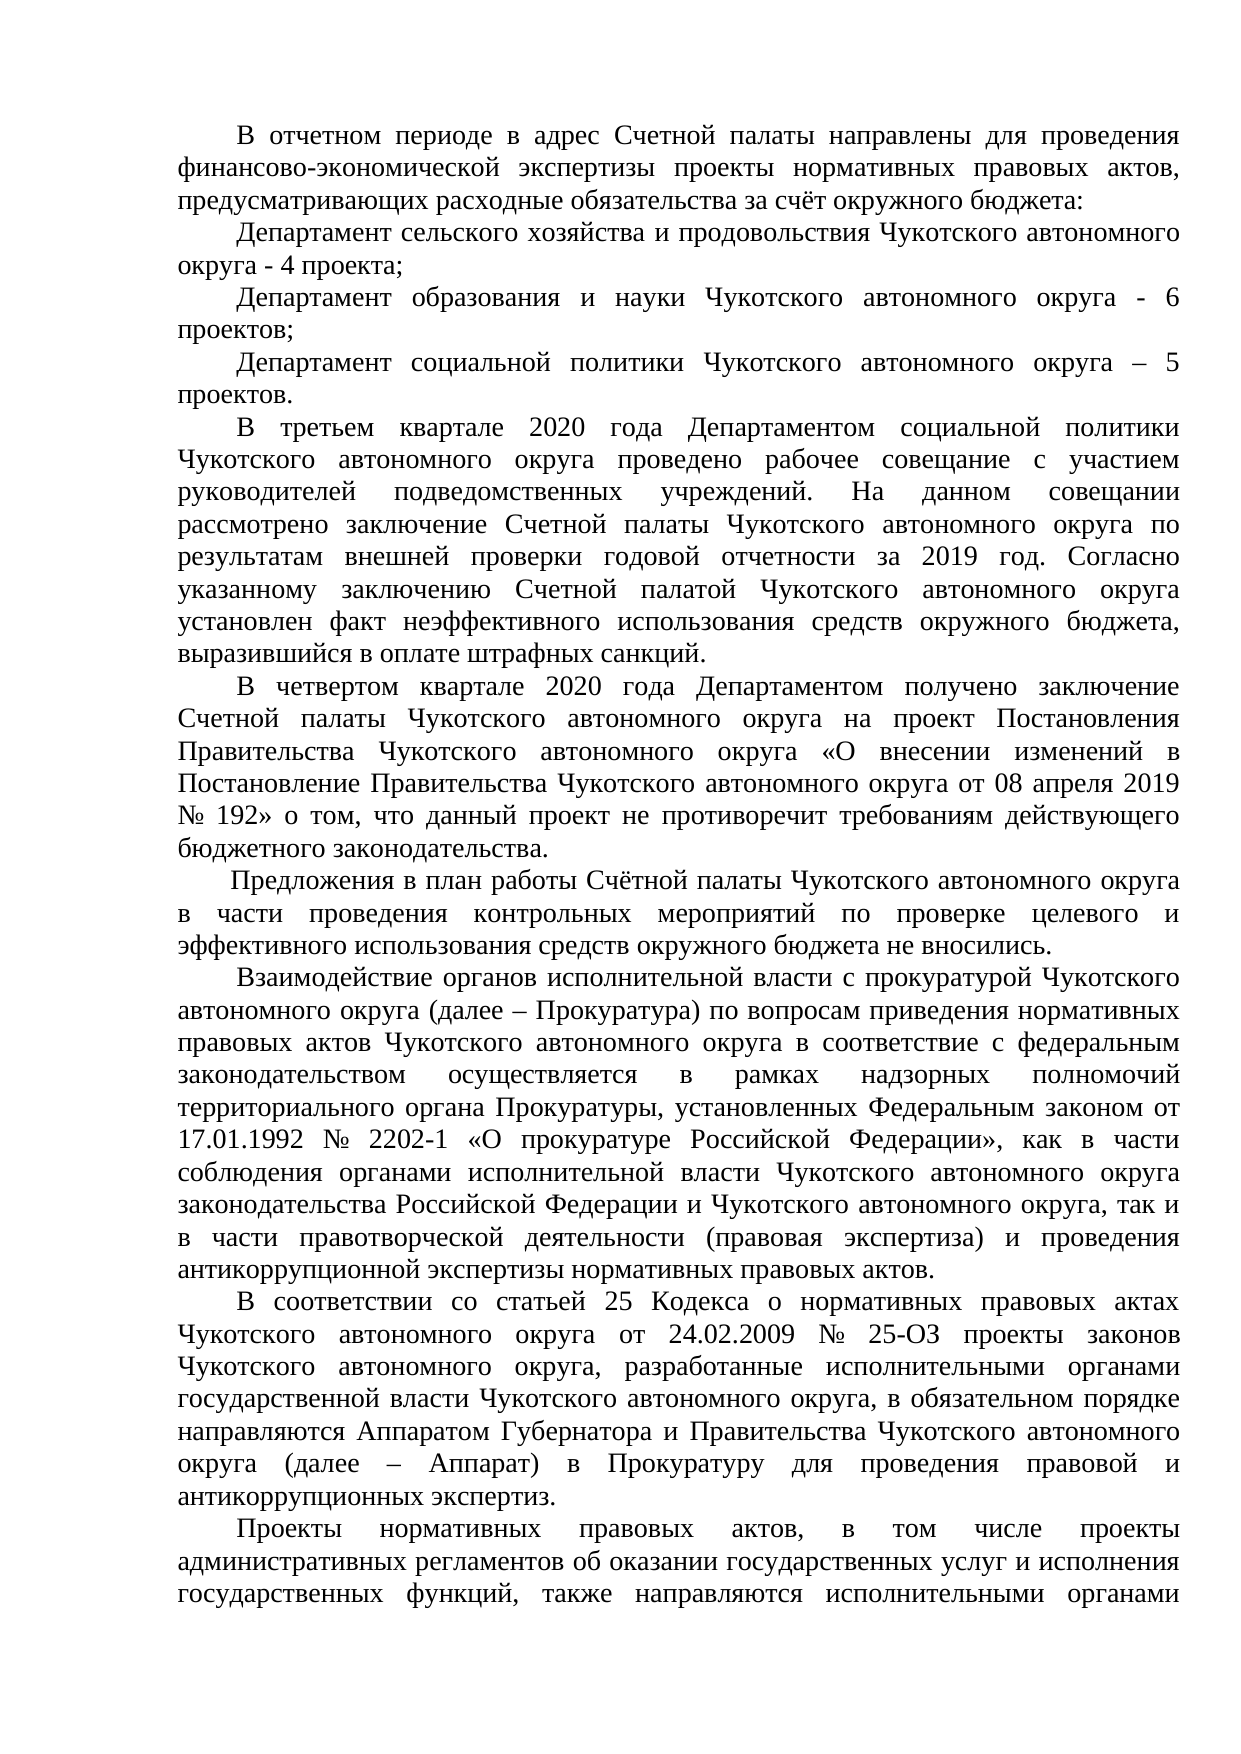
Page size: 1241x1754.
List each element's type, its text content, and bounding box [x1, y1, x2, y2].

text В четвертом квартале 2020 года Департаментом получено заключение Счетной палаты Чукотского автономного округа на проект Постановления Правительства Чукотского автономного округа «О внесении изменений в Постановление Правительства Чукотского автономного округа от 08 апреля 2019 № 192» о том, что данный проект не противоречит требованиям действующего бюджетного законодательства. [177, 669, 1181, 863]
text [177, 1511, 1181, 1608]
text Департамент образования и науки Чукотского автономного округа - 6 проектов; [177, 280, 1181, 345]
text Предложения в план работы Счётной палаты Чукотского автономного округа в части проведения контрольных мероприятий по проверке целевого и эффективного использования средств окружного бюджета не вносились. [177, 863, 1181, 960]
text Департамент социальной политики Чукотского автономного округа – 5 проектов. [177, 345, 1181, 410]
text В соответствии со статьей 25 Кодекса о нормативных правовых актах Чукотского автономного округа от 24.02.2009 № 25-ОЗ проекты законов Чукотского автономного округа, разработанные исполнительными органами государственной власти Чукотского автономного округа, в обязательном порядке направляются Аппаратом Губернатора и Правительства Чукотского автономного округа (далее – Аппарат) в Прокуратуру для проведения правовой и антикоррупционных экспертиз. [177, 1284, 1181, 1511]
text В третьем квартале 2020 года Департаментом социальной политики Чукотского автономного округа проведено рабочее совещание с участием руководителей подведомственных учреждений. На данном совещании рассмотрено заключение Счетной палаты Чукотского автономного округа по результатам внешней проверки годовой отчетности за 2019 год. Согласно указанному заключению Счетной палатой Чукотского автономного округа установлен факт неэффективного использования средств окружного бюджета, выразившийся в оплате штрафных санкций. [177, 410, 1181, 669]
text Взаимодействие органов исполнительной власти с прокуратурой Чукотского автономного округа (далее – Прокуратура) по вопросам приведения нормативных правовых актов Чукотского автономного округа в соответствие с федеральным законодательством осуществляется в рамках надзорных полномочий территориального органа Прокуратуры, установленных Федеральным законом от 17.01.1992 № 2202-1 «О прокуратуре Российской Федерации», как в части соблюдения органами исполнительной власти Чукотского автономного округа законодательства Российской Федерации и Чукотского автономного округа, так и в части правотворческой деятельности (правовая экспертиза) и проведения антикоррупционной экспертизы нормативных правовых актов. [177, 960, 1181, 1284]
text В отчетном периоде в адрес Счетной палаты направлены для проведения финансово-экономической экспертизы проекты нормативных правовых актов, предусматривающих расходные обязательства за счёт окружного бюджета: [177, 118, 1181, 215]
text Департамент сельского хозяйства и продовольствия Чукотского автономного округа - 4 проекта; [177, 215, 1181, 280]
